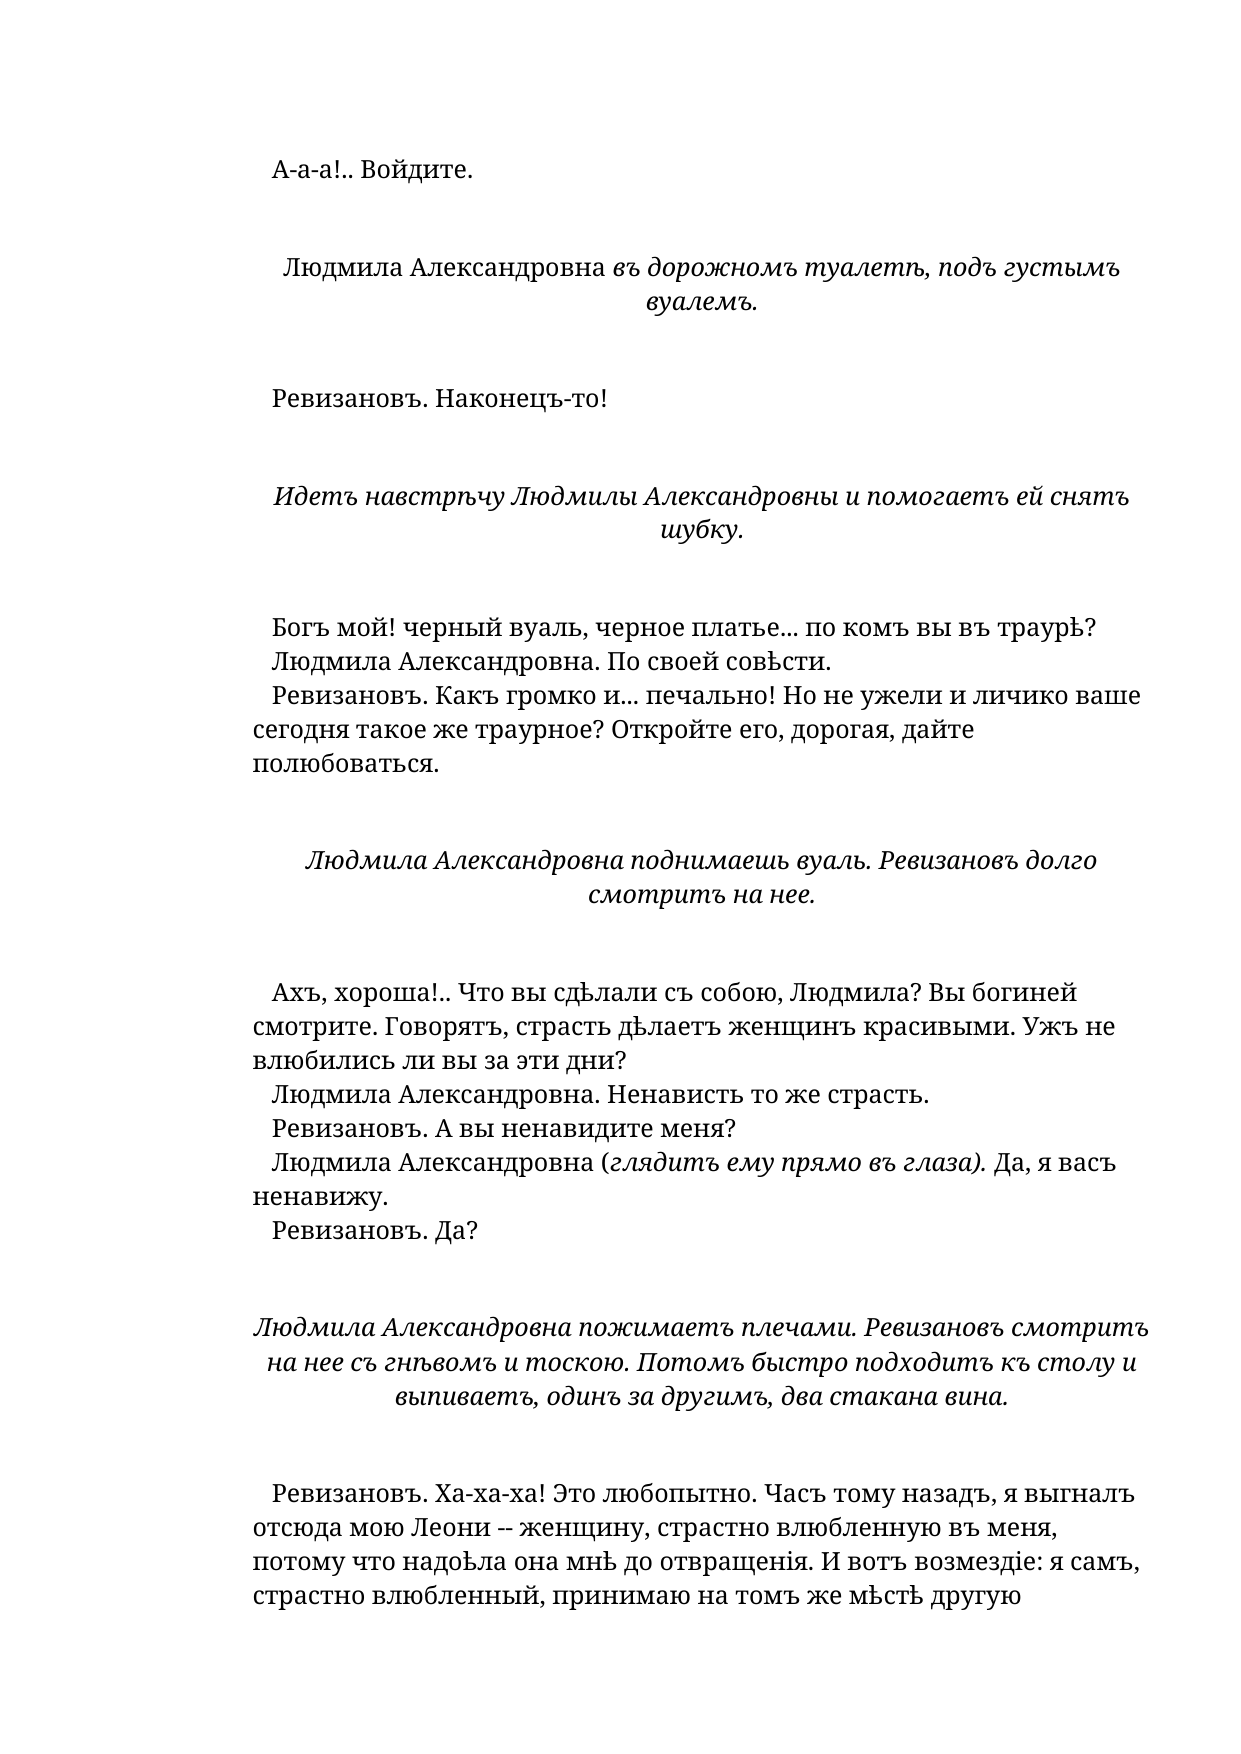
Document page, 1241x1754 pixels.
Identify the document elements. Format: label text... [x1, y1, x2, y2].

text А-а-а!.. Войдите. [252, 152, 1152, 186]
text Людмила Александровна. По своей совѣсти. [252, 643, 1152, 678]
text Ревизановъ. А вы ненавидите меня? [252, 1111, 1152, 1145]
text Людмила Александровна. Ненависть то же страсть. [252, 1077, 1152, 1111]
text Людмила Александровна (глядитъ ему прямо въ глаза). Да, я васъ ненавижу. [252, 1145, 1152, 1213]
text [252, 1476, 1152, 1612]
text Ахъ, хороша!.. Что вы сдѣлали съ собою, Людмила? Вы богиней смотрите. Говорятъ, страсть дѣлаетъ женщинъ красивыми. Ужъ не влюбились ли вы за эти дни? [252, 974, 1152, 1077]
text Людмила Александровна пожимаетъ плечами. Ревизановъ смотритъ на нее съ гнѣвомъ и тоскою. Потомъ быстро подходитъ къ столу и выпиваетъ, одинъ за другимъ, два стакана вина. [252, 1310, 1152, 1412]
text Ревизановъ. Какъ громко и... печально! Но не ужели и личико ваше сегодня такое же траурное? Откройте его, дорогая, дайте полюбоваться. [252, 678, 1152, 780]
text Богъ мой! черный вуаль, черное платье... по комъ вы въ траурѣ? [252, 609, 1152, 643]
text Людмила Александровна поднимаешь вуаль. Ревизановъ долго смотритъ на нее. [252, 843, 1152, 911]
text Ревизановъ. Наконецъ-то! [252, 381, 1152, 415]
text Идетъ навстрѣчу Людмилы Александровны и помогаетъ ей снятъ шубку. [252, 478, 1152, 546]
text Ревизановъ. Да? [252, 1213, 1152, 1247]
text Людмила Александровна въ дорожномъ туалетѣ, подъ густымъ вуалемъ. [252, 249, 1152, 318]
